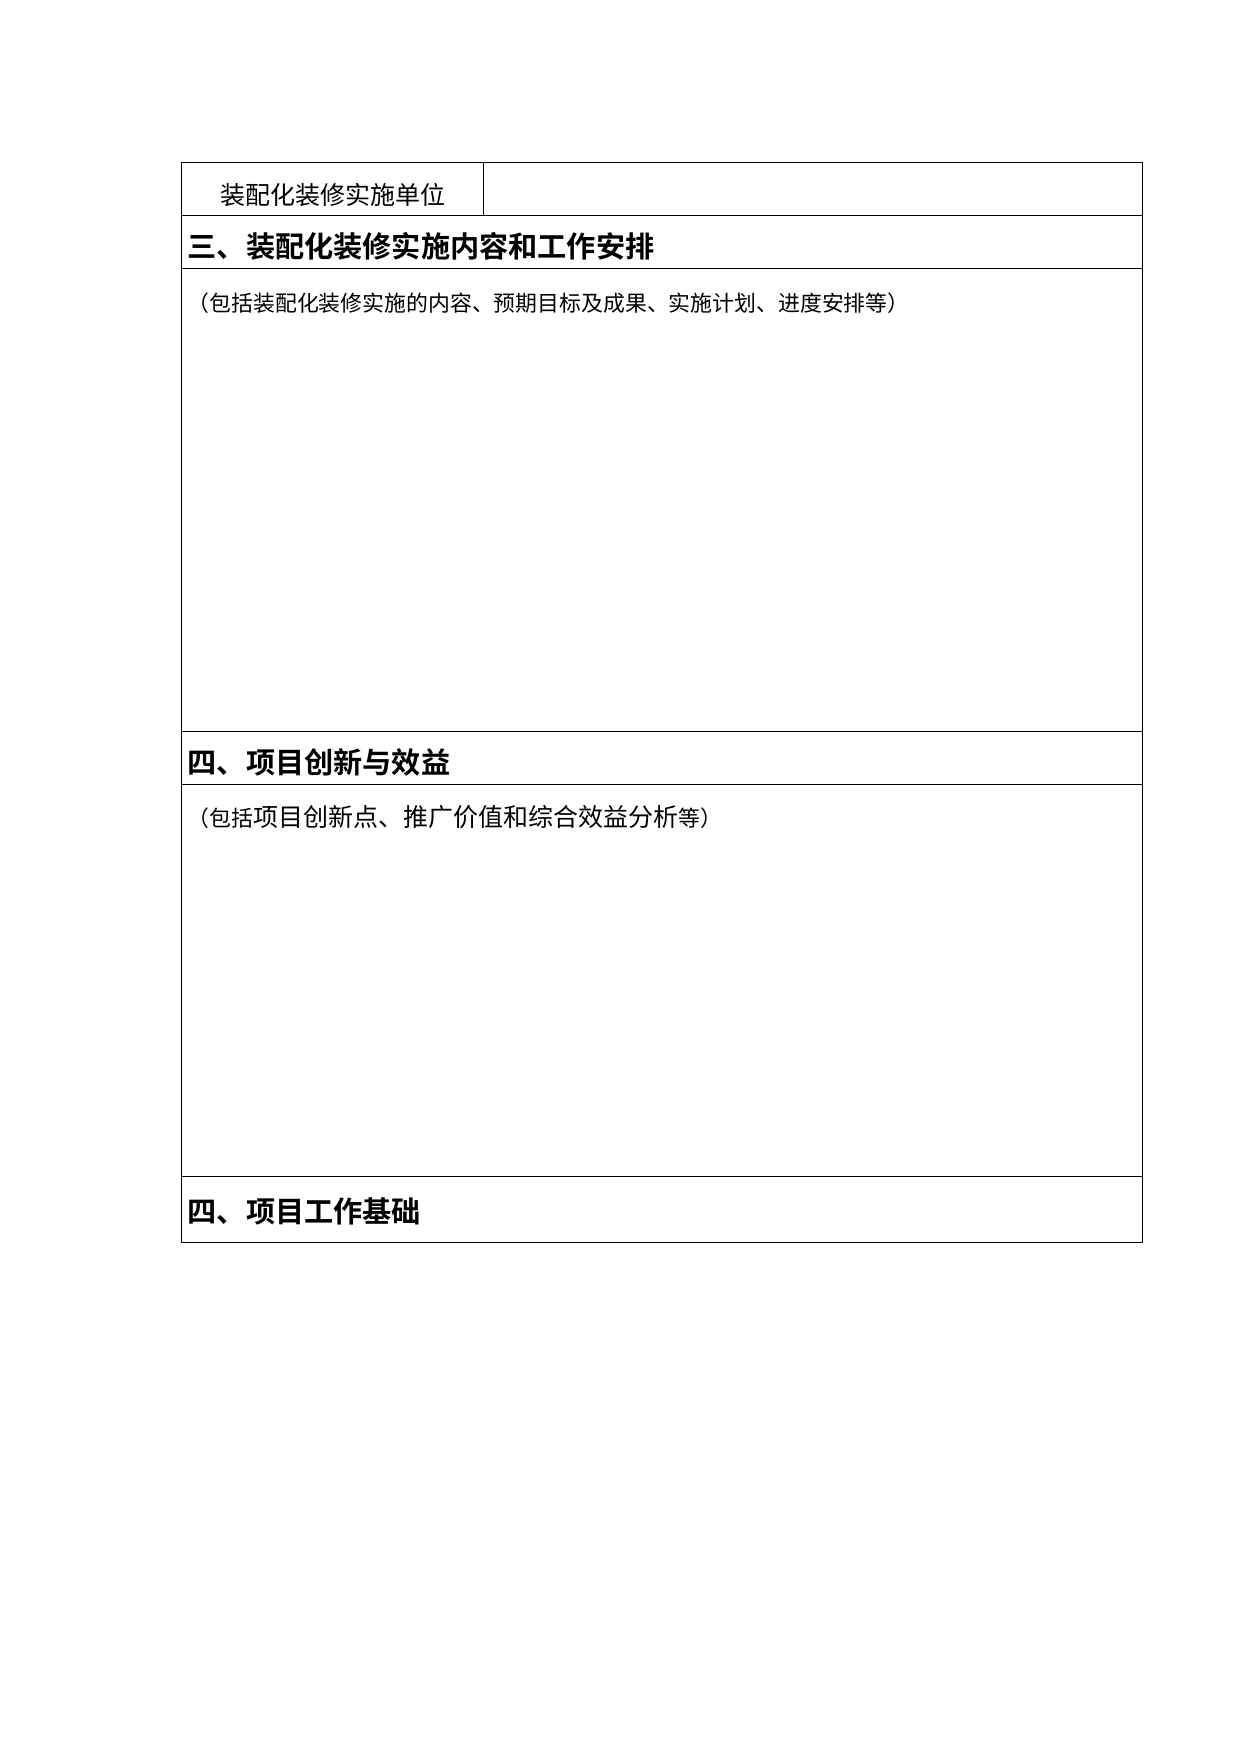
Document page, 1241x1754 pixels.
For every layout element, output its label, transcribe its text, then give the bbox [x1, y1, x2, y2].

table_cell 四、项目工作基础 [182, 1177, 1142, 1242]
table_cell 装配化装修实施单位 [182, 163, 483, 215]
table_cell [484, 163, 1142, 215]
table_cell （包括项目创新点、推广价值和综合效益分析等） [182, 785, 1142, 1176]
table_cell 三、装配化装修实施内容和工作安排 [182, 216, 1142, 268]
table_cell 四、项目创新与效益 [182, 732, 1142, 784]
table_cell （包括装配化装修实施的内容、预期目标及成果、实施计划、进度安排等） [182, 269, 1142, 731]
